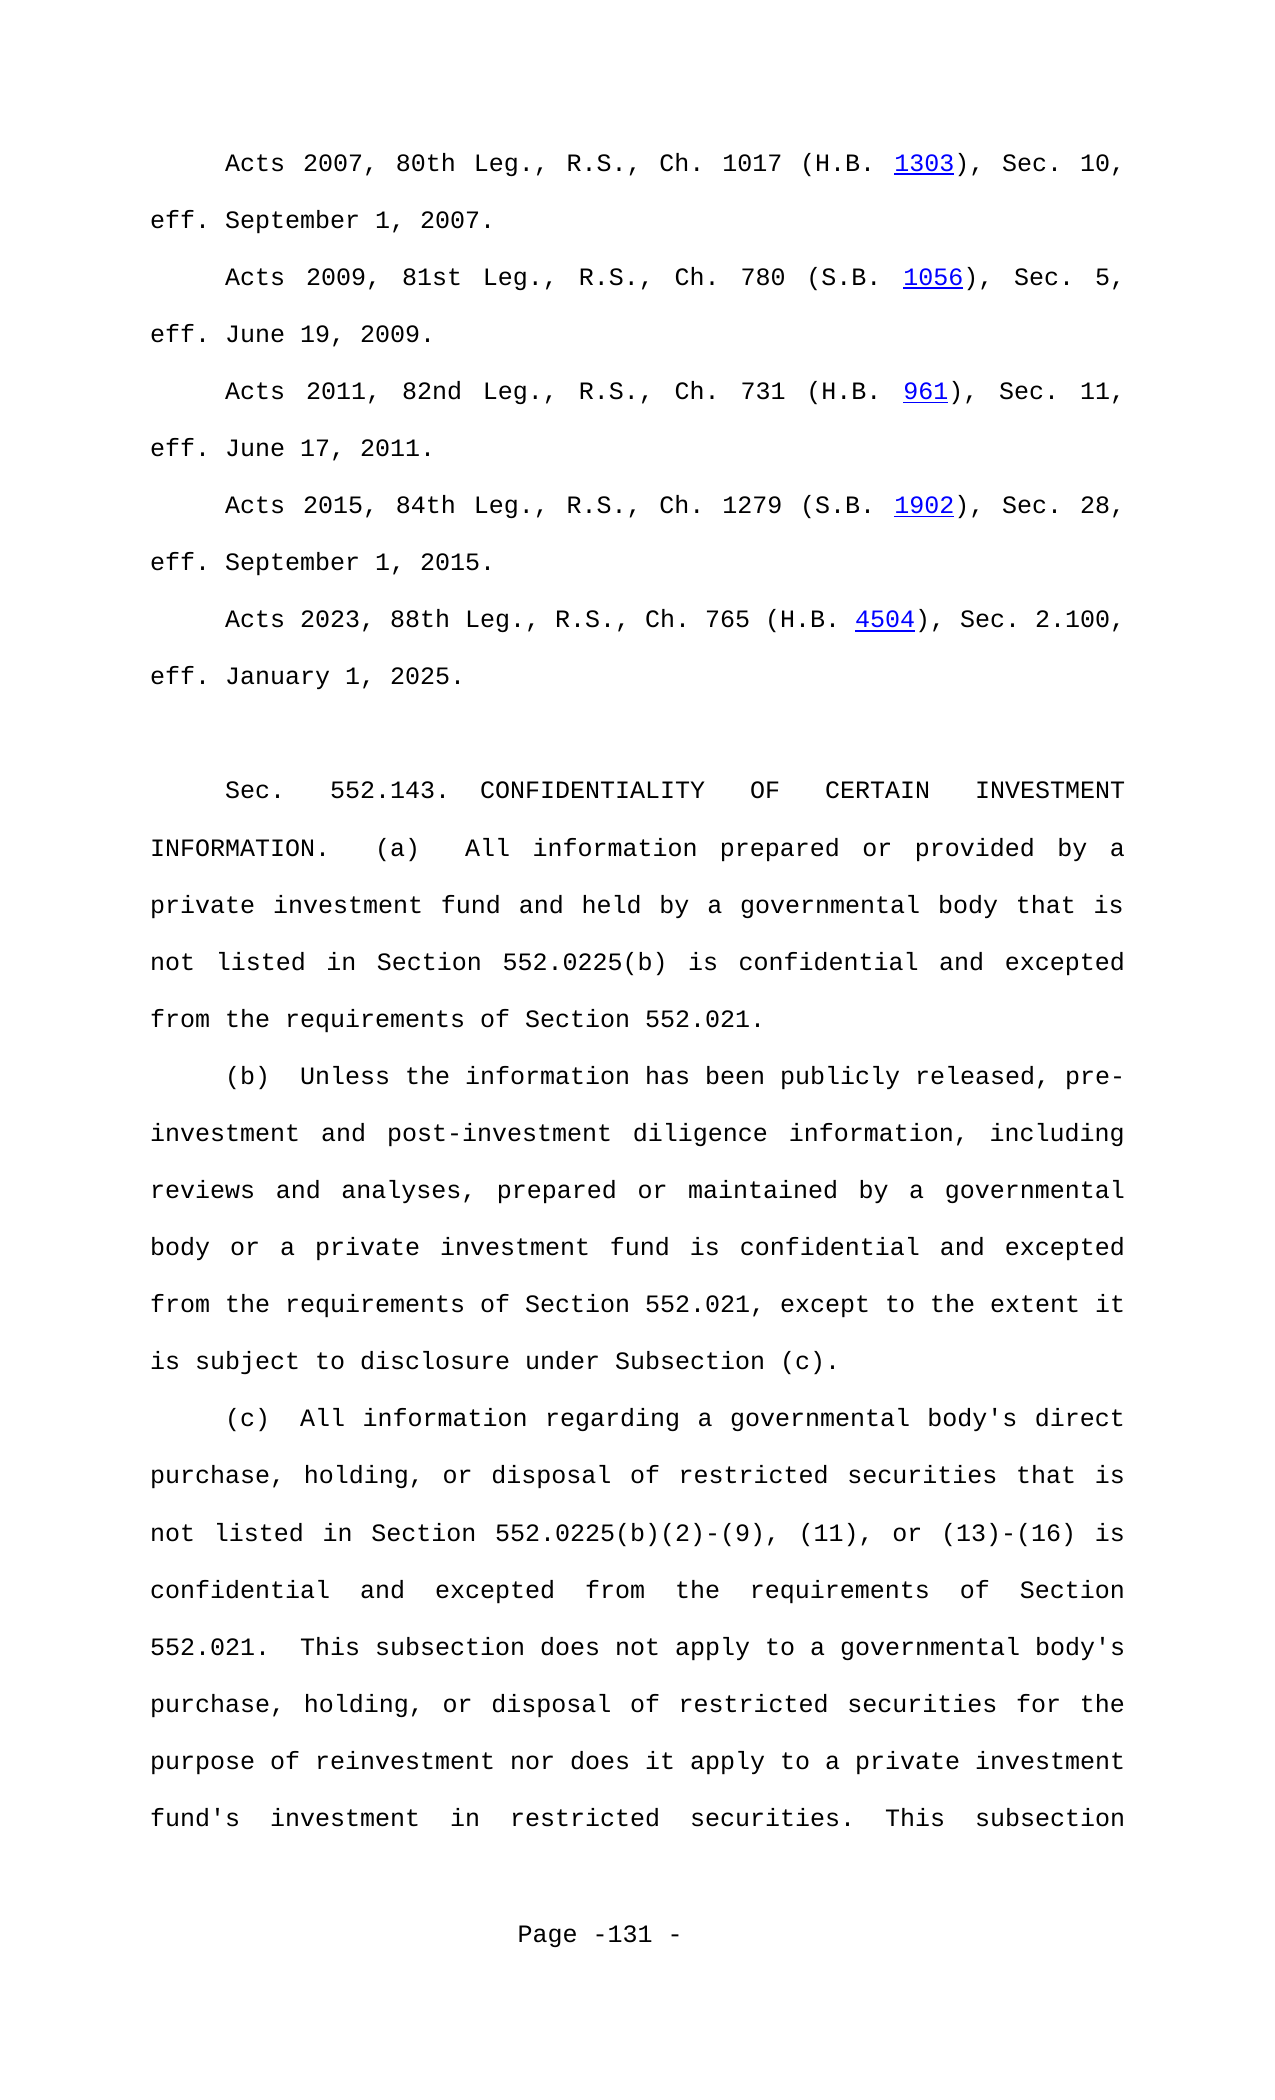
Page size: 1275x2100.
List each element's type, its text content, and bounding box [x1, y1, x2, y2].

text Acts 2011, 82nd Leg., R.S., Ch. 731 (H.B. 961), Sec. 11, eff. June 17, 2011. [150, 378, 1125, 464]
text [150, 1406, 1125, 1834]
text Acts 2023, 88th Leg., R.S., Ch. 765 (H.B. 4504), Sec. 2.100, eff. January 1, 2025. [150, 607, 1125, 692]
text Acts 2015, 84th Leg., R.S., Ch. 1279 (S.B. 1902), Sec. 28, eff. September 1, 2015. [150, 492, 1125, 578]
text Acts 2009, 81st Leg., R.S., Ch. 780 (S.B. 1056), Sec. 5, eff. June 19, 2009. [150, 264, 1125, 350]
text Sec. 552.143. CONFIDENTIALITY OF CERTAIN INVESTMENT INFORMATION. (a) All information prepared or provided by a private investment fund and held by a governmental body that is not listed in Section 552.0225(b) is confidential and excepted from the requirements of Section 552.021. [150, 778, 1125, 1035]
text Acts 2007, 80th Leg., R.S., Ch. 1017 (H.B. 1303), Sec. 10, eff. September 1, 2007. [150, 150, 1125, 236]
text (b) Unless the information has been publicly released, pre-investment and post-investment diligence information, including reviews and analyses, prepared or maintained by a governmental body or a private investment fund is confidential and excepted from the requirements of Section 552.021, except to the extent it is subject to disclosure under Subsection (c). [150, 1063, 1125, 1377]
